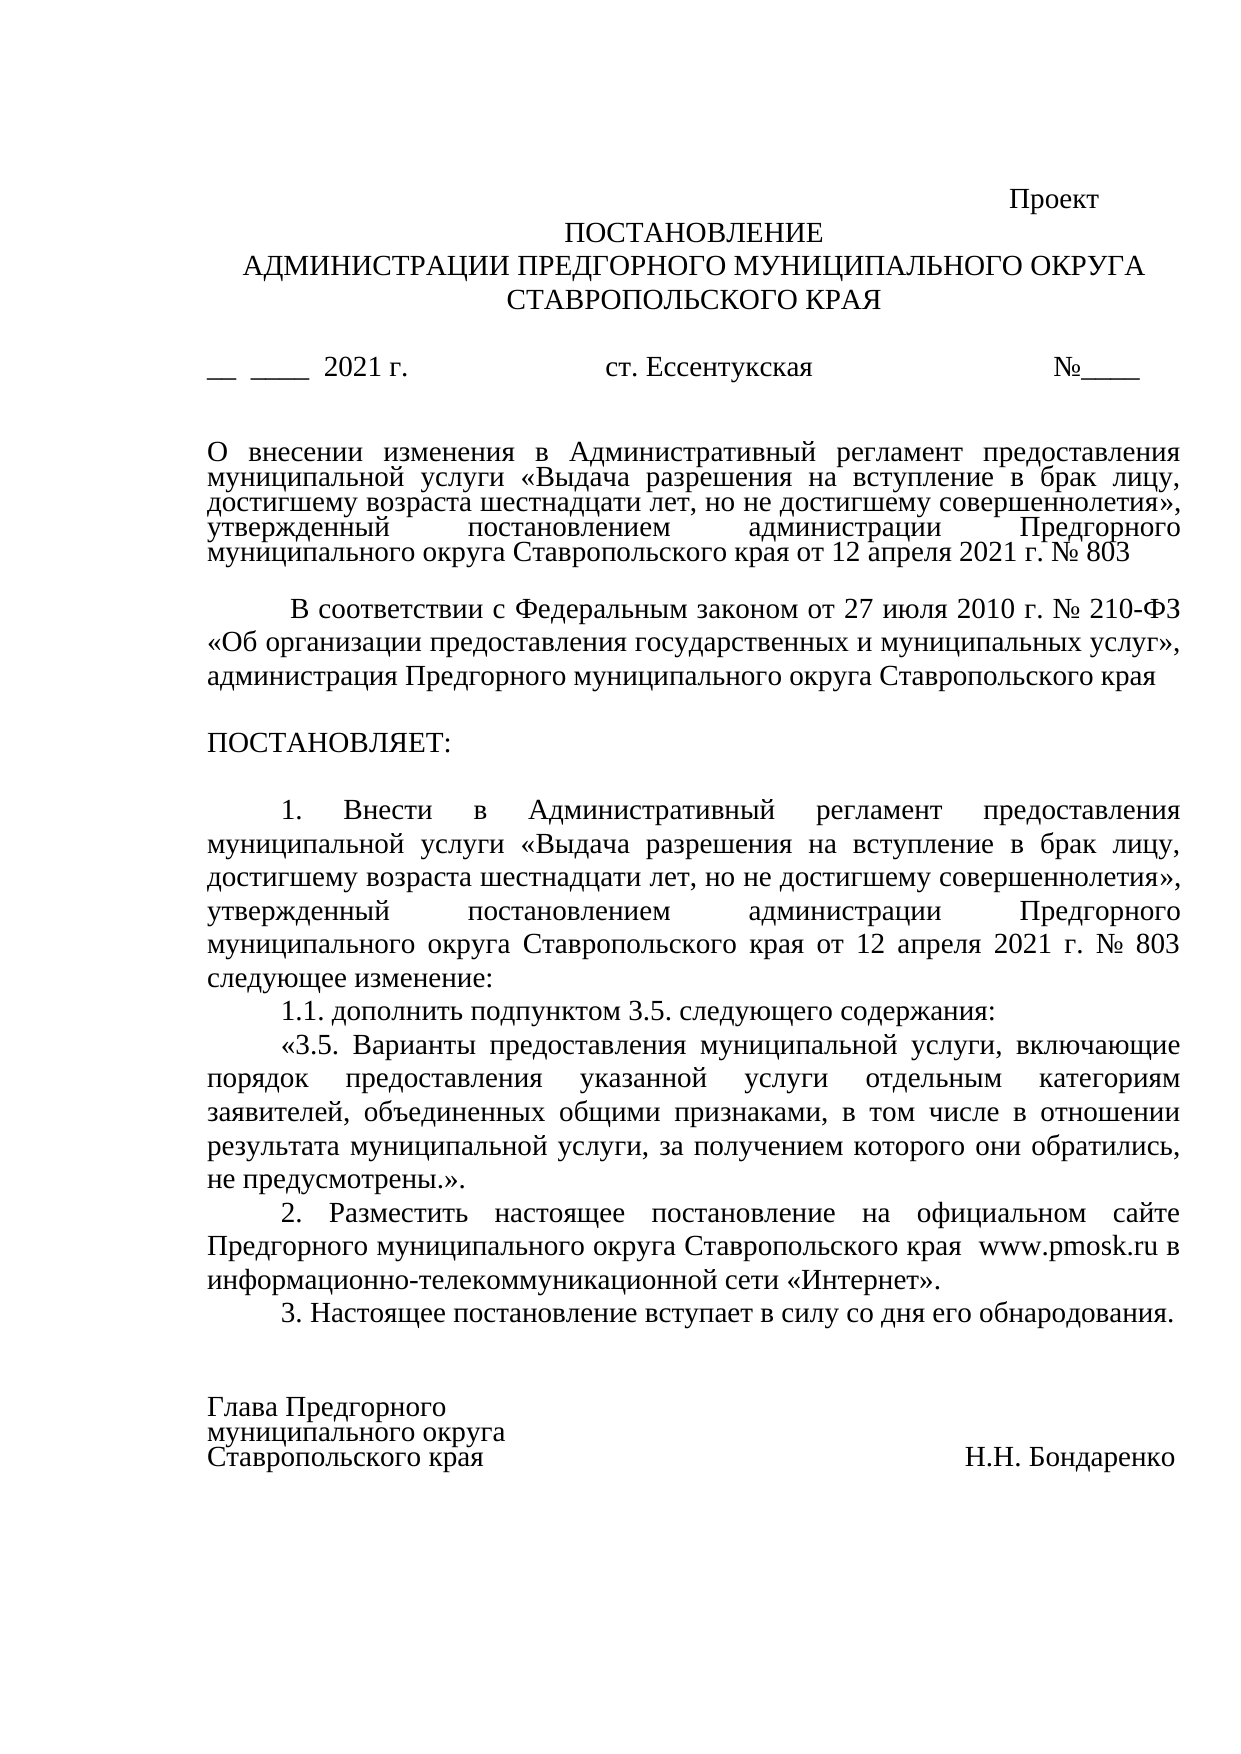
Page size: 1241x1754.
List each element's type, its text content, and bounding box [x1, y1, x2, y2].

text В соответствии с Федеральным законом от 27 июля 2010 г. № 210-ФЗ «Об организации предоставления государственных и муниципальных услуг», администрация Предгорного муниципального округа Ставропольского края [207, 591, 1181, 692]
text 3. Настоящее постановление вступает в силу со дня его обнародования. [207, 1295, 1181, 1329]
text Ставропольского края Н.Н. Бондаренко [207, 1446, 1181, 1471]
text Проект [207, 181, 1181, 215]
text ПОСТАНОВЛЕНИЕ [207, 215, 1181, 248]
text СТАВРОПОЛЬСКОГО КРАЯ [207, 282, 1181, 315]
text 1.1. дополнить подпунктом 3.5. следующего содержания: [207, 993, 1181, 1027]
text АДМИНИСТРАЦИИ ПРЕДГОРНОГО МУНИЦИПАЛЬНОГО ОКРУГА [207, 248, 1181, 282]
text О внесении изменения в Административный регламент предоставления муниципальной услуги «Выдача разрешения на вступление в брак лицу, достигшему возраста шестнадцати лет, но не достигшему совершеннолетия», утвержденный постановлением администрации Предгорного муниципального округа Ставропольского края от 12 апреля 2021 г. № 803 [207, 441, 1181, 566]
text ПОСТАНОВЛЯЕТ: [207, 725, 1181, 759]
text 1. Внести в Административный регламент предоставления муниципальной услуги «Выдача разрешения на вступление в брак лицу, достигшему возраста шестнадцати лет, но не достигшему совершеннолетия», утвержденный постановлением администрации Предгорного муниципального округа Ставропольского края от 12 апреля 2021 г. № 803 следующее изменение: [207, 792, 1181, 993]
text Глава Предгорного [207, 1396, 1181, 1421]
text муниципального округа [207, 1421, 1181, 1446]
text «3.5. Варианты предоставления муниципальной услуги, включающие порядок предоставления указанной услуги отдельным категориям заявителей, объединенных общими признаками, в том числе в отношении результата муниципальной услуги, за получением которого они обратились, не предусмотрены.». [207, 1027, 1181, 1195]
text 2. Разместить настоящее постановление на официальном сайте Предгорного муниципального округа Ставропольского края www.pmosk.ru в информационно-телекоммуникационной сети «Интернет». [207, 1195, 1181, 1295]
text __ ____ 2021 г. ст. Ессентукская №____ [207, 349, 1181, 382]
